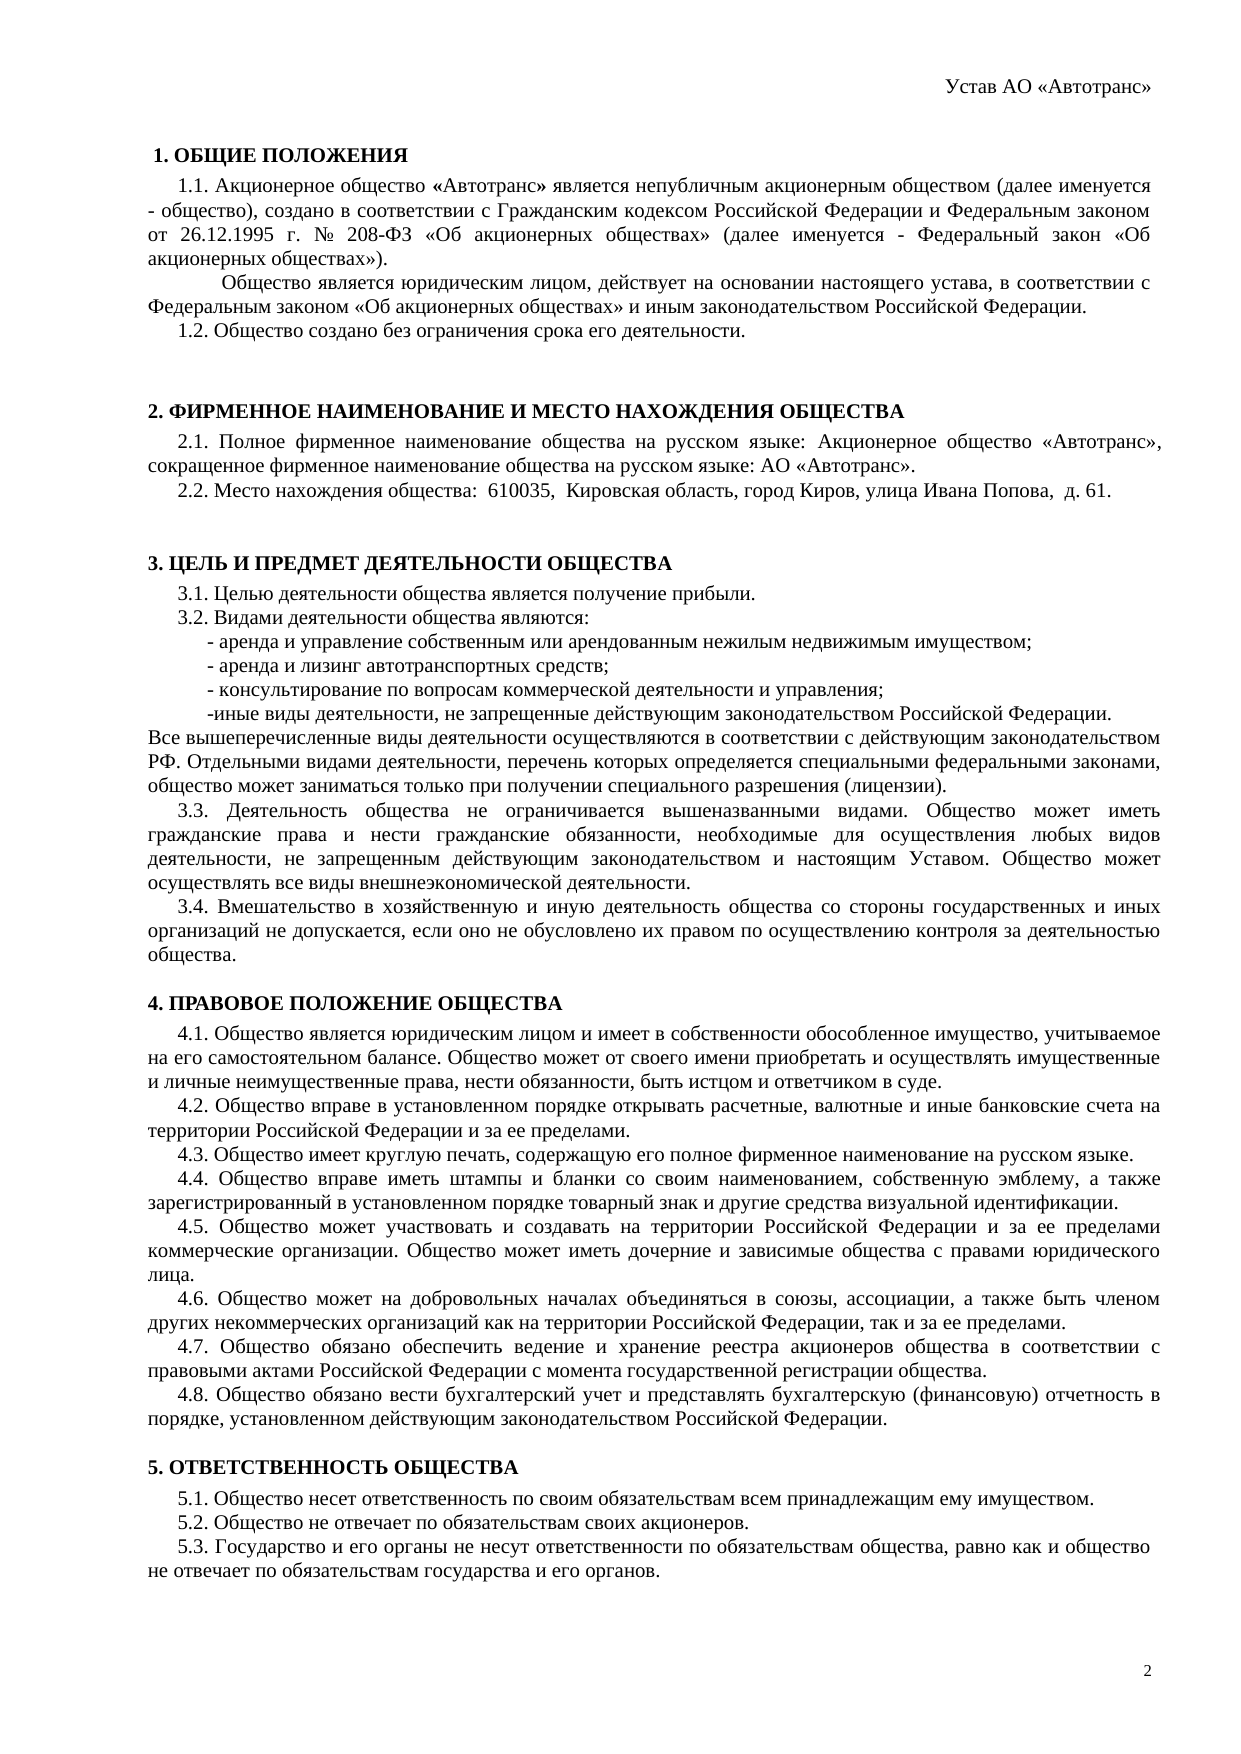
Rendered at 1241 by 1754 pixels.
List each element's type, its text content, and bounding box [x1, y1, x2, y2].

text 1.1. Акционерное общество «Автотранс» является непубличным акционерным обществом (далее именуется - общество), создано в соответствии с Гражданским кодексом Российской Федерации и Федеральным законом от 26.12.1995 г. № 208-ФЗ «Об акционерных обществах» (далее именуется - Федеральный закон «Об акционерных обществах»). [148, 173, 1152, 270]
text Все вышеперечисленные виды деятельности осуществляются в соответствии с действующим законодательством РФ. Отдельными видами деятельности, перечень которых определяется специальными федеральными законами, общество может заниматься только при получении специального разрешения (лицензии). [148, 725, 1162, 797]
text 4.4. Общество вправе иметь штампы и бланки со своим наименованием, собственную эмблему, а также зарегистрированный в установленном порядке товарный знак и другие средства визуальной идентификации. [148, 1166, 1162, 1214]
text 2. ФИРМЕННОЕ НАИМЕНОВАНИЕ И МЕСТО НАХОЖДЕНИЯ ОБЩЕСТВА [148, 399, 1152, 423]
text 4.1. Общество является юридическим лицом и имеет в собственности обособленное имущество, учитываемое на его самостоятельном балансе. Общество может от своего имени приобретать и осуществлять имущественные и личные неимущественные права, нести обязанности, быть истцом и ответчиком в суде. [148, 1021, 1162, 1093]
text Общество является юридическим лицом, действует на основании настоящего устава, в соответствии с Федеральным законом «Об акционерных обществах» и иным законодательством Российской Федерации. [148, 270, 1152, 318]
text 2.1. Полное фирменное наименование общества на русском языке: Акционерное общество «Автотранс», сокращенное фирменное наименование общества на русском языке: АО «Автотранс». [148, 429, 1162, 477]
text 2.2. Место нахождения общества: 610035, Кировская область, город Киров, улица Ивана Попова, д. 61. [148, 477, 1152, 502]
text 4.2. Общество вправе в установленном порядке открывать расчетные, валютные и иные банковские счета на территории Российской Федерации и за ее пределами. [148, 1093, 1162, 1142]
text 5.3. Государство и его органы не несут ответственности по обязательствам общества, равно как и общество не отвечает по обязательствам государства и его органов. [148, 1534, 1152, 1582]
text 4.5. Общество может участвовать и создавать на территории Российской Федерации и за ее пределами коммерческие организации. Общество может иметь дочерние и зависимые общества с правами юридического лица. [148, 1214, 1162, 1286]
text 1. ОБЩИЕ ПОЛОЖЕНИЯ [148, 143, 1152, 167]
text 3.4. Вмешательство в хозяйственную и иную деятельность общества со стороны государственных и иных организаций не допускается, если оно не обусловлено их правом по осуществлению контроля за деятельностью общества. [148, 894, 1162, 966]
text 5.1. Общество несет ответственность по своим обязательствам всем принадлежащим ему имуществом. [148, 1486, 1152, 1510]
text -иные виды деятельности, не запрещенные действующим законодательством Российской Федерации. [207, 701, 1162, 725]
text 3.1. Целью деятельности общества является получение прибыли. [177, 581, 1162, 605]
text 5.2. Общество не отвечает по обязательствам своих акционеров. [148, 1510, 1152, 1534]
text 4.8. Общество обязано вести бухгалтерский учет и представлять бухгалтерскую (финансовую) отчетность в порядке, установленном действующим законодательством Российской Федерации. [148, 1382, 1162, 1430]
text - аренда и управление собственным или арендованным нежилым недвижимым имуществом; [207, 629, 1162, 653]
text 1.2. Общество создано без ограничения срока его деятельности. [148, 318, 1162, 342]
text 3. ЦЕЛЬ И ПРЕДМЕТ ДЕЯТЕЛЬНОСТИ ОБЩЕСТВА [148, 551, 1152, 575]
text - консультирование по вопросам коммерческой деятельности и управления; [207, 677, 1162, 701]
text - аренда и лизинг автотранспортных средств; [207, 653, 1162, 677]
text 5. ОТВЕТСТВЕННОСТЬ ОБЩЕСТВА [148, 1455, 1152, 1479]
text 3.3. Деятельность общества не ограничивается вышеназванными видами. Общество может иметь гражданские права и нести гражданские обязанности, необходимые для осуществления любых видов деятельности, не запрещенным действующим законодательством и настоящим Уставом. Общество может осуществлять все виды внешнеэкономической деятельности. [148, 797, 1162, 894]
text 4.3. Общество имеет круглую печать, содержащую его полное фирменное наименование на русском языке. [148, 1142, 1162, 1166]
text 4.7. Общество обязано обеспечить ведение и хранение реестра акционеров общества в соответствии с правовыми актами Российской Федерации с момента государственной регистрации общества. [148, 1334, 1162, 1382]
text 3.2. Видами деятельности общества являются: [177, 605, 1162, 629]
text 4. ПРАВОВОЕ ПОЛОЖЕНИЕ ОБЩЕСТВА [148, 991, 1152, 1015]
text 4.6. Общество может на добровольных началах объединяться в союзы, ассоциации, а также быть членом других некоммерческих организаций как на территории Российской Федерации, так и за ее пределами. [148, 1286, 1162, 1334]
